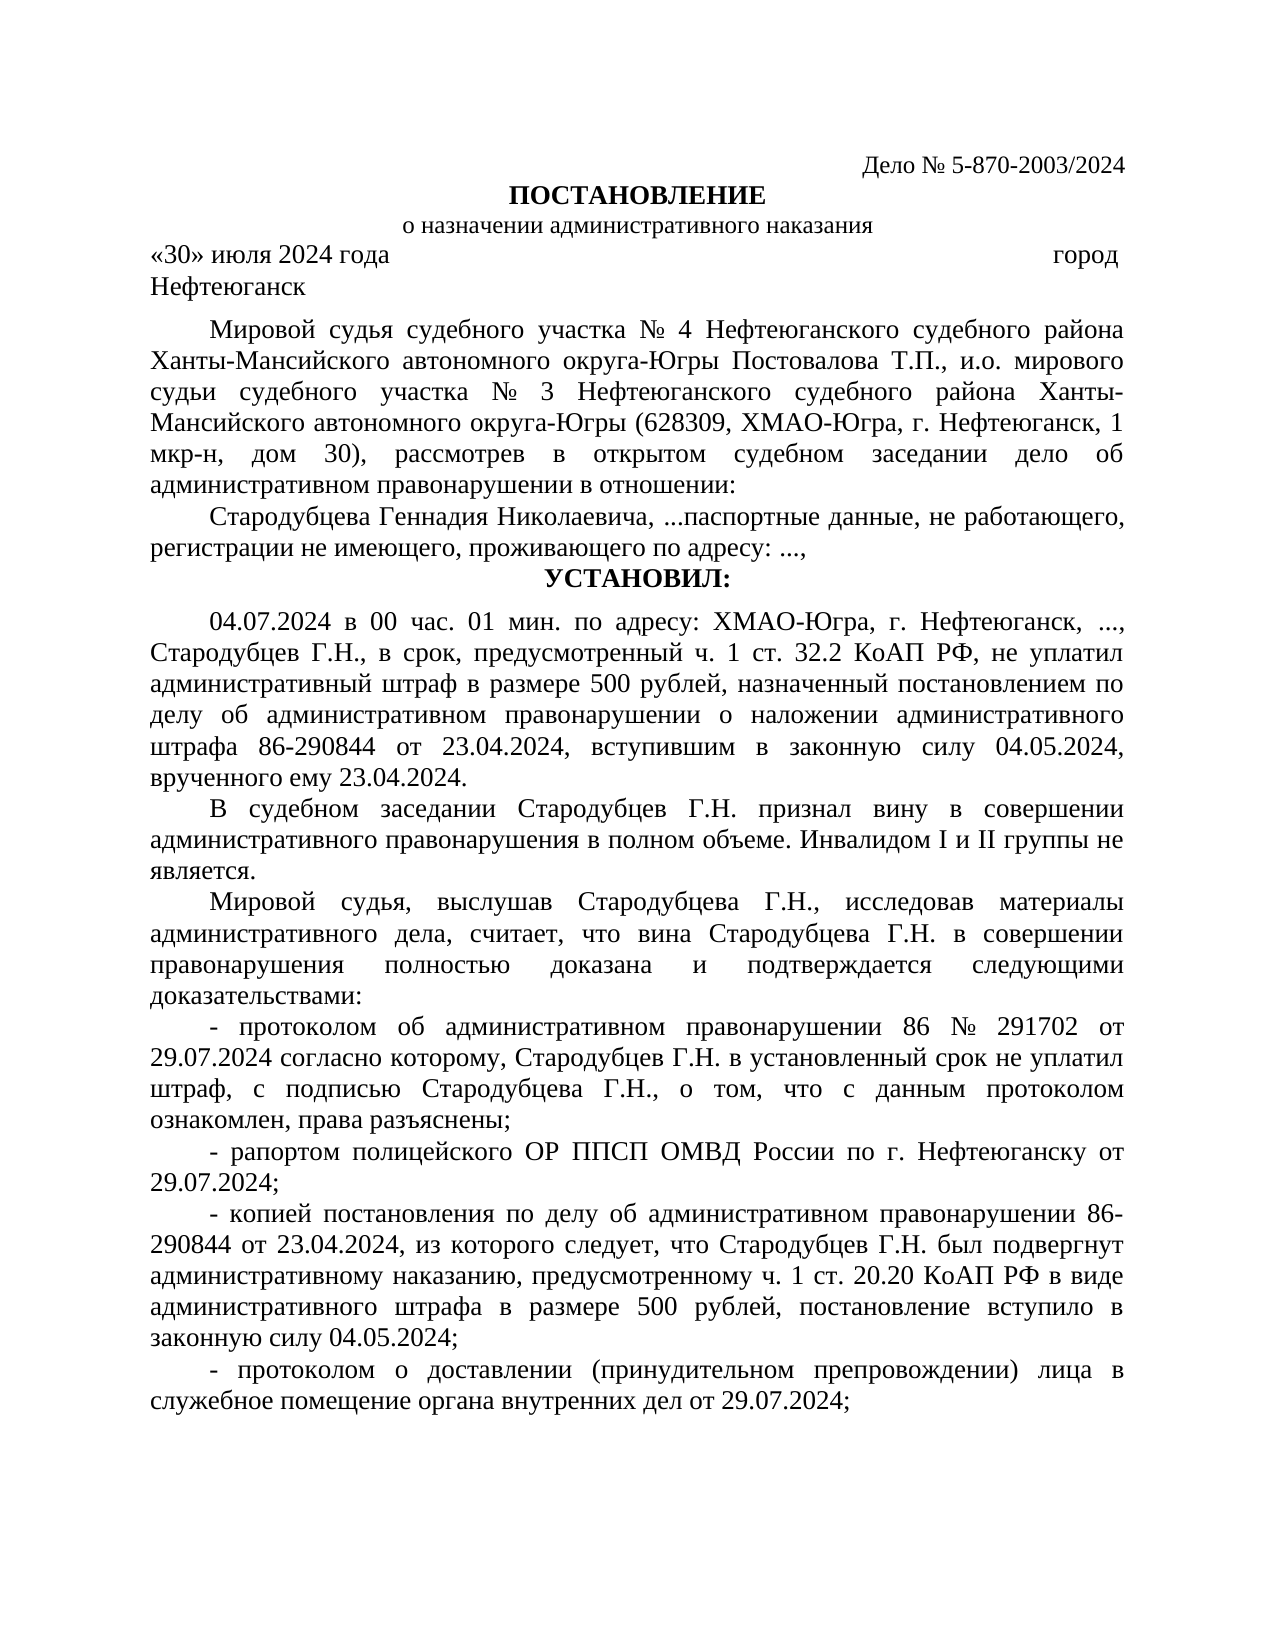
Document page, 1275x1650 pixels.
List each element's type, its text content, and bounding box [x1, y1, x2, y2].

text Дело № 5-870-2003/2024 [150, 150, 1125, 179]
text - рапортом полицейского ОР ППСП ОМВД России по г. Нефтеюганску от 29.07.2024; [150, 1135, 1125, 1197]
text Мировой судья, выслушав Стародубцева Г.Н., исследовав материалы административного дела, считает, что вина Стародубцева Г.Н. в совершении правонарушения полностью доказана и подтверждается следующими доказательствами: [150, 886, 1125, 1010]
text - протоколом об административном правонарушении 86 № 291702 от 29.07.2024 согласно которому, Стародубцев Г.Н. в установленный срок не уплатил штраф, с подписью Стародубцева Г.Н., о том, что с данным протоколом ознакомлен, права разъяснены; [150, 1010, 1125, 1135]
text - протоколом о доставлении (принудительном препровождении) лица в служебное помещение органа внутренних дел от 29.07.2024; [150, 1353, 1125, 1415]
text Мировой судья судебного участка № 4 Нефтеюганского судебного района Ханты-Мансийского автономного округа-Югры Постовалова Т.П., и.о. мирового судьи судебного участка № 3 Нефтеюганского судебного района Ханты-Мансийского автономного округа-Югры (628309, ХМАО-Югра, г. Нефтеюганск, 1 мкр-н, дом 30), рассмотрев в открытом судебном заседании дело об административном правонарушении в отношении: [150, 313, 1125, 500]
text ПОСТАНОВЛЕНИЕ [150, 179, 1125, 210]
text «30» июля 2024 года город Нефтеюганск [150, 239, 1125, 301]
text 04.07.2024 в 00 час. 01 мин. по адресу: ХМАО-Югра, г. Нефтеюганск, ..., Стародубцев Г.Н., в срок, предусмотренный ч. 1 ст. 32.2 КоАП РФ, не уплатил административный штраф в размере 500 рублей, назначенный постановлением по делу об административном правонарушении о наложении административного штрафа 86-290844 от 23.04.2024, вступившим в законную силу 04.05.2024, врученного ему 23.04.2024. [150, 605, 1125, 792]
text Стародубцева Геннадия Николаевича, ...паспортные данные, не работающего, регистрации не имеющего, проживающего по адресу: ..., [150, 500, 1125, 562]
text - копией постановления по делу об административном правонарушении 86-290844 от 23.04.2024, из которого следует, что Стародубцев Г.Н. был подвергнут административному наказанию, предусмотренному ч. 1 ст. 20.20 КоАП РФ в виде административного штрафа в размере 500 рублей, постановление вступило в законную силу 04.05.2024; [150, 1197, 1125, 1353]
text УСТАНОВИЛ: [150, 562, 1125, 593]
text В судебном заседании Стародубцев Г.Н. признал вину в совершении административного правонарушения в полном объеме. Инвалидом I и II группы не является. [150, 792, 1125, 886]
text о назначении административного наказания [150, 210, 1125, 239]
